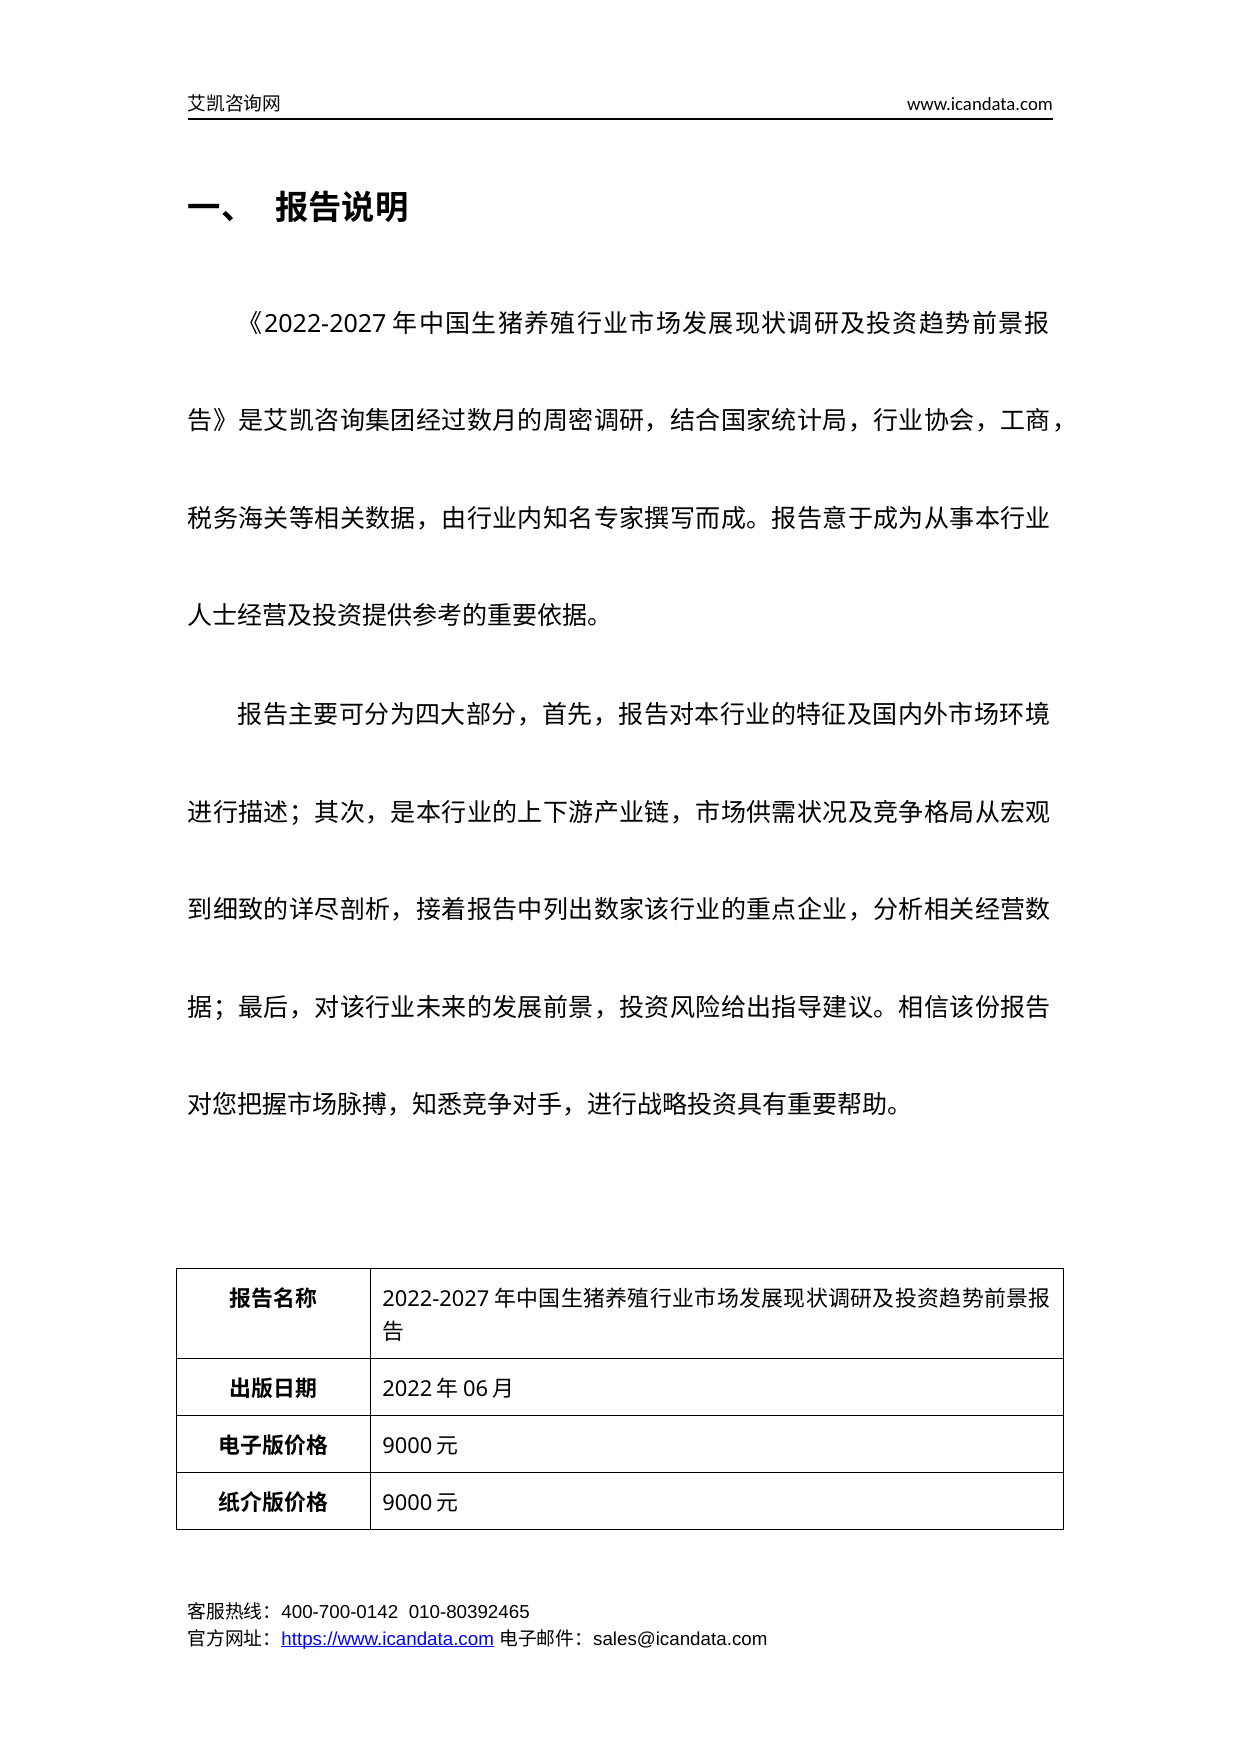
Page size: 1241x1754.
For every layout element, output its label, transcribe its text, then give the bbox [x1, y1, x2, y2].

table_header 2022-2027年中国生猪养殖行业市场发展现状调研及投资趋势前景报告 [371, 1269, 1063, 1358]
subtitle 报告说明 [187, 172, 1053, 237]
text 《2022-2027年中国生猪养殖行业市场发展现状调研及投资趋势前景报告》是艾凯咨询集团经过数月的周密调研，结合国家统计局，行业协会，工商，税务海关等相关数据，由行业内知名专家撰写而成。报告意于成为从事本行业人士经营及投资提供参考的重要依据。 [187, 289, 1053, 646]
table_cell 9000元 [371, 1416, 1063, 1472]
text 报告主要可分为四大部分，首先，报告对本行业的特征及国内外市场环境进行描述；其次，是本行业的上下游产业链，市场供需状况及竞争格局从宏观到细致的详尽剖析，接着报告中列出数家该行业的重点企业，分析相关经营数据；最后，对该行业未来的发展前景，投资风险给出指导建议。相信该份报告对您把握市场脉搏，知悉竞争对手，进行战略投资具有重要帮助。 [187, 681, 1053, 1136]
table_cell 9000元 [371, 1473, 1063, 1529]
table_cell 电子版价格 [177, 1416, 370, 1472]
table_header 报告名称 [177, 1269, 370, 1358]
table_cell 纸介版价格 [177, 1473, 370, 1529]
table_cell 出版日期 [177, 1359, 370, 1415]
table_cell 2022年06月 [371, 1359, 1063, 1415]
